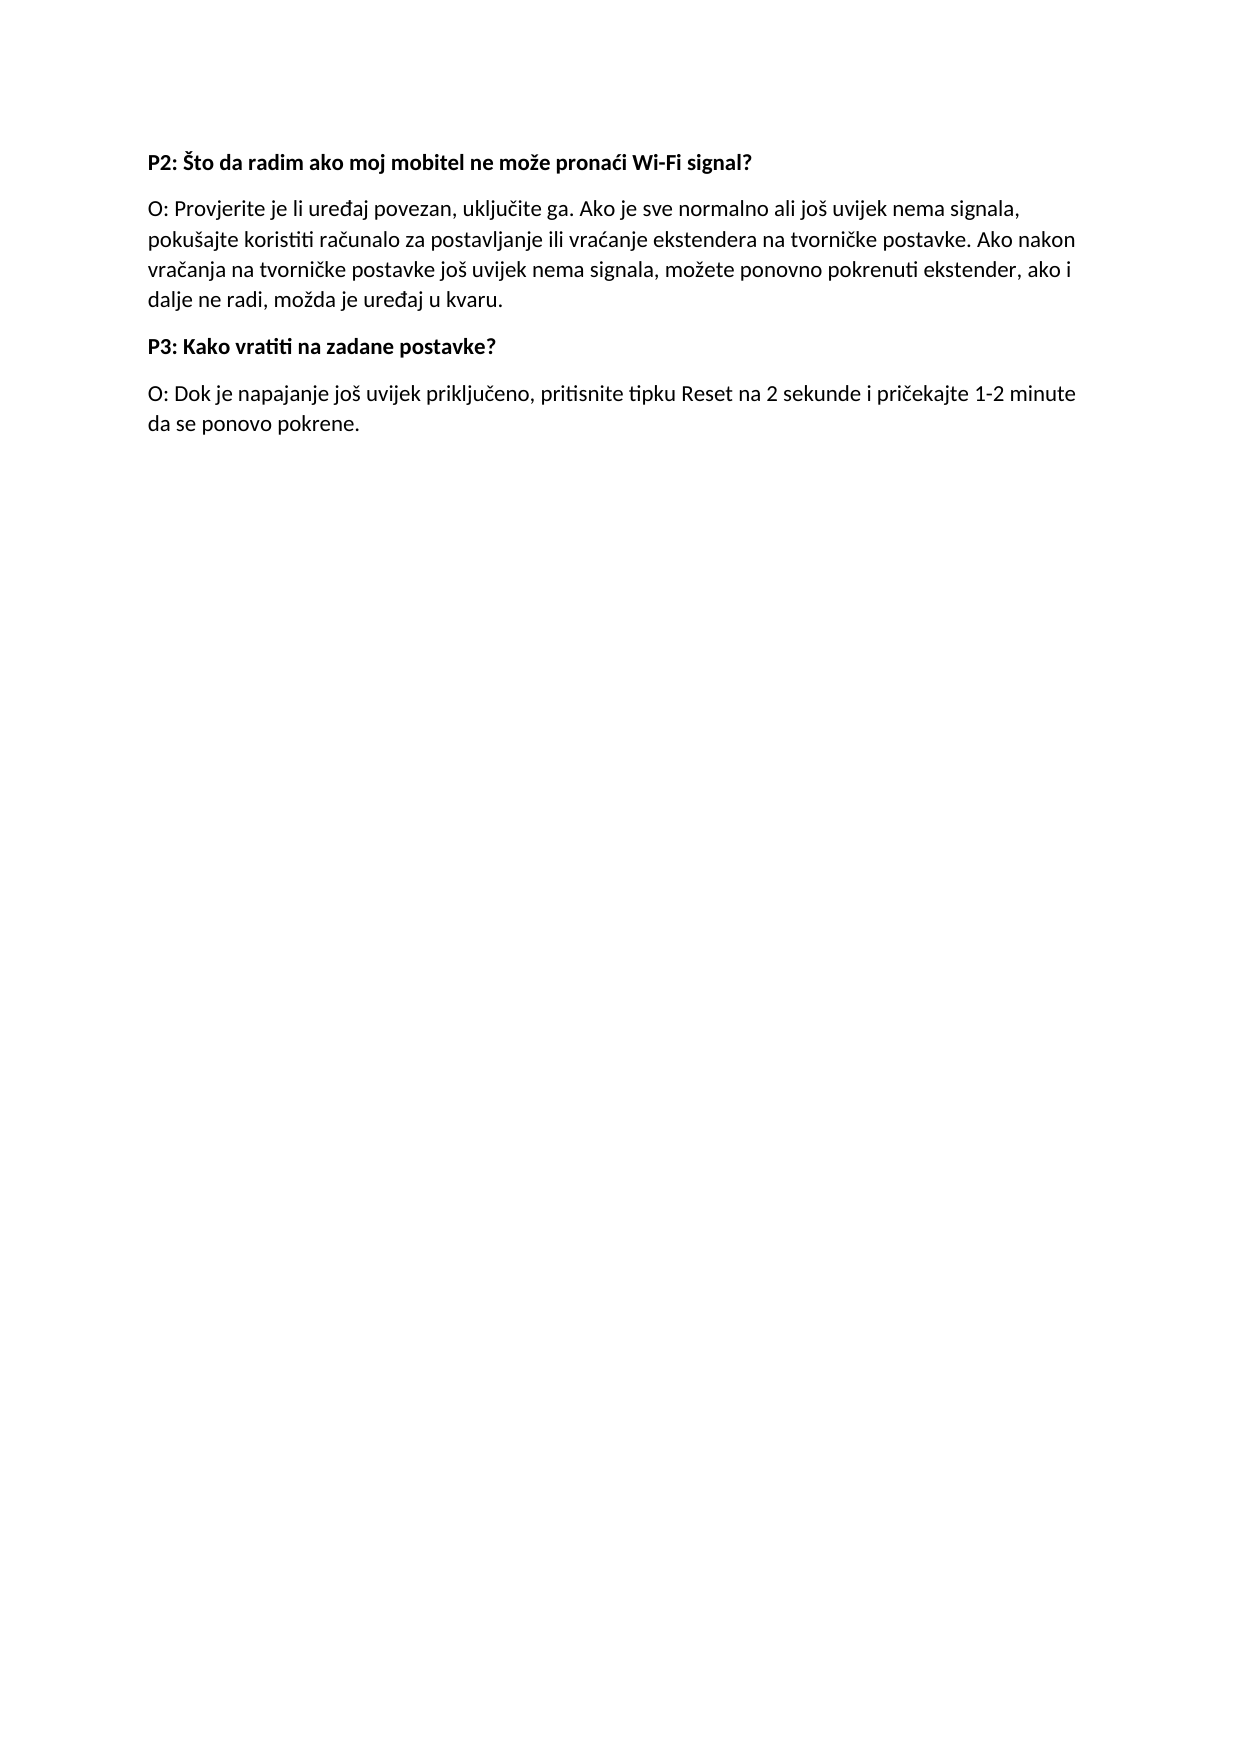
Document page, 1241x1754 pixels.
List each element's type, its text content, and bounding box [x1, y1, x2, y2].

text P3: Kako vratiti na zadane postavke? [148, 332, 1093, 360]
text O: Provjerite je li uređaj povezan, uključite ga. Ako je sve normalno ali još uvijek nema signala, pokušajte koristiti računalo za postavljanje ili vraćanje ekstendera na tvorničke postavke. Ako nakon vračanja na tvorničke postavke još uvijek nema signala, možete ponovno pokrenuti ekstender, ako i dalje ne radi, možda je uređaj u kvaru. [148, 194, 1093, 313]
text O: Dok je napajanje još uvijek priključeno, pritisnite tipku Reset na 2 sekunde i pričekajte 1-2 minute da se ponovo pokrene. [148, 379, 1093, 437]
text P2: Što da radim ako moj mobitel ne može pronaći Wi-Fi signal? [148, 148, 1093, 176]
